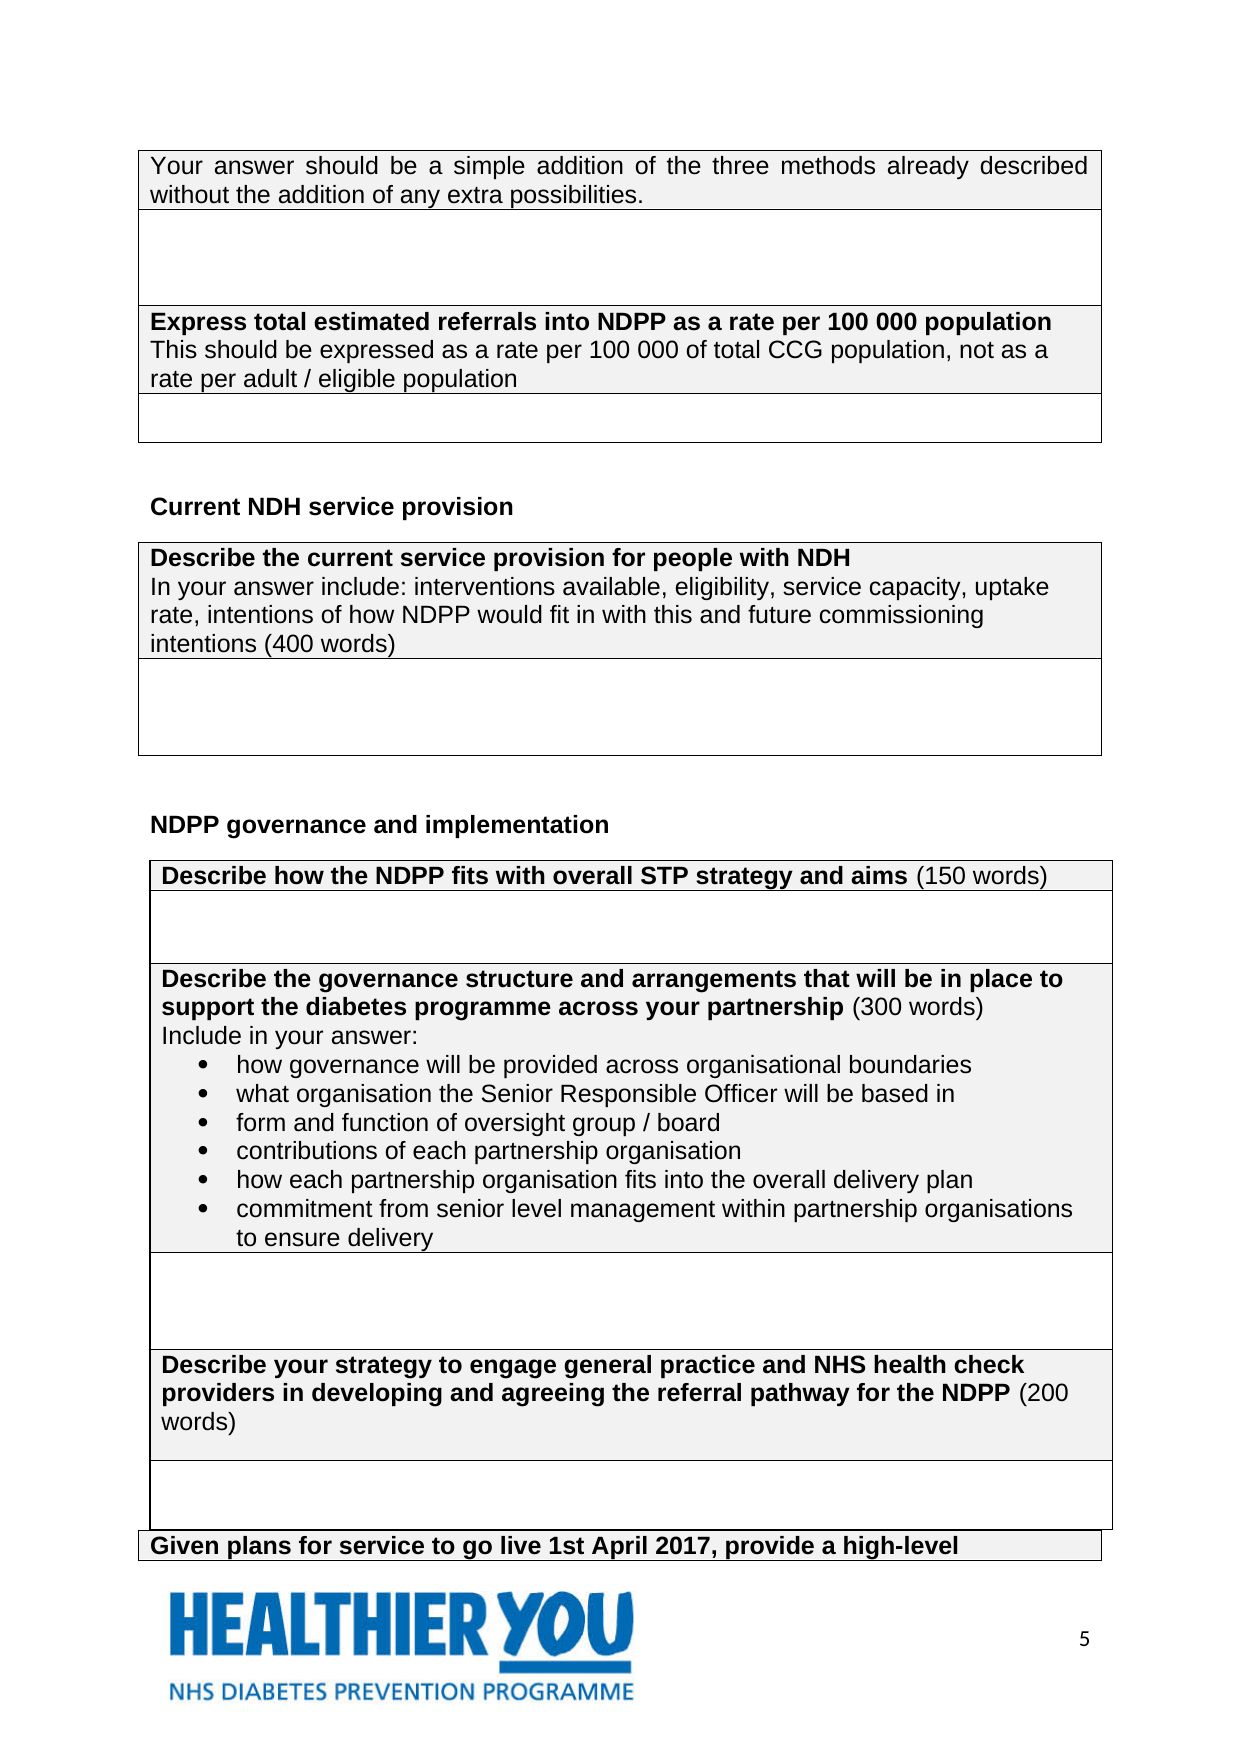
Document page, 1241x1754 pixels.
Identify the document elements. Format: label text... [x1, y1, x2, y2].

table_cell [139, 659, 1101, 755]
table_cell Describe the governance structure and arrangements that will be in place to support the diabetes programme across your partnership (300 words) Include in your answer: how governance will be provided across organisational boundaries what organisation the Senior Responsible Officer will be based in form and function of oversight group / board contributions of each partnership organisation how each partnership organisation fits into the overall delivery plan commitment from senior level management within partnership organisations to ensure delivery [151, 964, 1112, 1252]
table_cell [151, 891, 1112, 962]
table_header Describe the current service provision for people with NDH In your answer include: interventions available, eligibility, service capacity, uptake rate, intentions of how NDPP would fit in with this and future commissioning intentions (400 words) [139, 543, 1101, 658]
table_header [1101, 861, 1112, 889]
text Current NDH service provision [150, 492, 1090, 521]
table_cell [139, 210, 1101, 305]
table_cell [151, 1461, 1112, 1529]
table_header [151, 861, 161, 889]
table_cell [139, 394, 1101, 442]
table_cell Express total estimated referrals into NDPP as a rate per 100 000 population This should be expressed as a rate per 100 000 of total CCG population, not as a rate per adult / eligible population [139, 306, 1101, 393]
table_cell [151, 1253, 1112, 1348]
picture [155, 1571, 649, 1708]
text NDPP governance and implementation [150, 810, 1090, 839]
table_cell Describe your strategy to engage general practice and NHS health check providers in developing and agreeing the referral pathway for the NDPP (200 words) [151, 1350, 1112, 1460]
